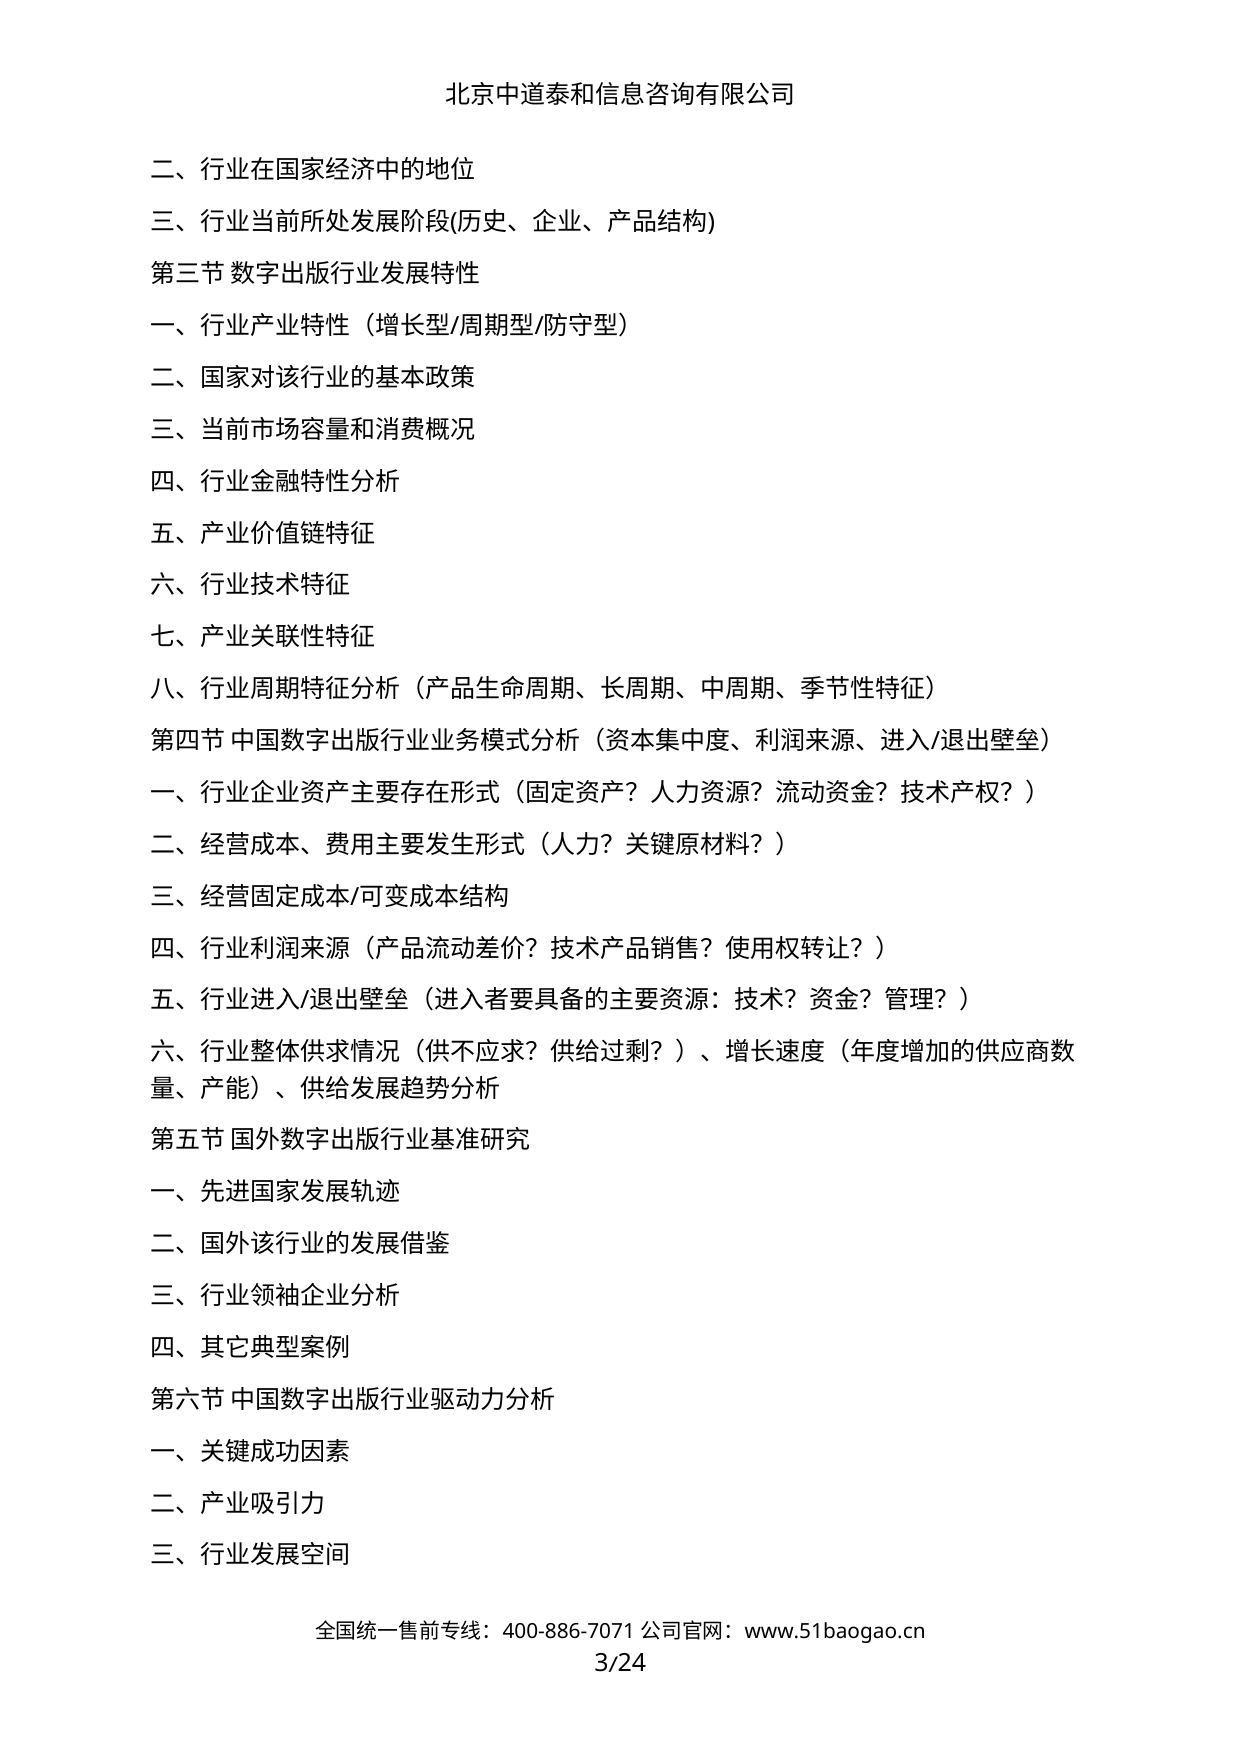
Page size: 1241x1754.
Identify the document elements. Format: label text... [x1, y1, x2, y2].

text 三、行业领袖企业分析 [150, 1276, 1090, 1312]
text 一、行业产业特性（增长型/周期型/防守型） [150, 306, 1090, 342]
text 二、行业在国家经济中的地位 [150, 150, 1090, 186]
text 六、行业整体供求情况（供不应求？供给过剩？）、增长速度（年度增加的供应商数量、产能）、供给发展趋势分析 [150, 1032, 1090, 1104]
text 五、产业价值链特征 [150, 513, 1090, 549]
text 五、行业进入/退出壁垒（进入者要具备的主要资源：技术？资金？管理？） [150, 980, 1090, 1016]
text 七、产业关联性特征 [150, 617, 1090, 653]
text 二、国家对该行业的基本政策 [150, 357, 1090, 394]
text 三、行业发展空间 [150, 1535, 1090, 1571]
text 二、产业吸引力 [150, 1483, 1090, 1519]
text 三、当前市场容量和消费概况 [150, 409, 1090, 446]
text 四、行业金融特性分析 [150, 461, 1090, 497]
text 第六节 中国数字出版行业驱动力分析 [150, 1379, 1090, 1416]
text 八、行业周期特征分析（产品生命周期、长周期、中周期、季节性特征） [150, 669, 1090, 705]
text 三、经营固定成本/可变成本结构 [150, 876, 1090, 912]
text 二、经营成本、费用主要发生形式（人力？关键原材料？） [150, 824, 1090, 861]
text 一、关键成功因素 [150, 1431, 1090, 1467]
text 第三节 数字出版行业发展特性 [150, 254, 1090, 290]
text 第五节 国外数字出版行业基准研究 [150, 1120, 1090, 1156]
text 一、先进国家发展轨迹 [150, 1172, 1090, 1208]
text 第四节 中国数字出版行业业务模式分析（资本集中度、利润来源、进入/退出壁垒） [150, 721, 1090, 757]
text 三、行业当前所处发展阶段(历史、企业、产品结构) [150, 202, 1090, 238]
text 四、其它典型案例 [150, 1327, 1090, 1364]
text 二、国外该行业的发展借鉴 [150, 1224, 1090, 1260]
text 四、行业利润来源（产品流动差价？技术产品销售？使用权转让？） [150, 928, 1090, 964]
text 六、行业技术特征 [150, 565, 1090, 601]
text 一、行业企业资产主要存在形式（固定资产？人力资源？流动资金？技术产权？） [150, 772, 1090, 809]
